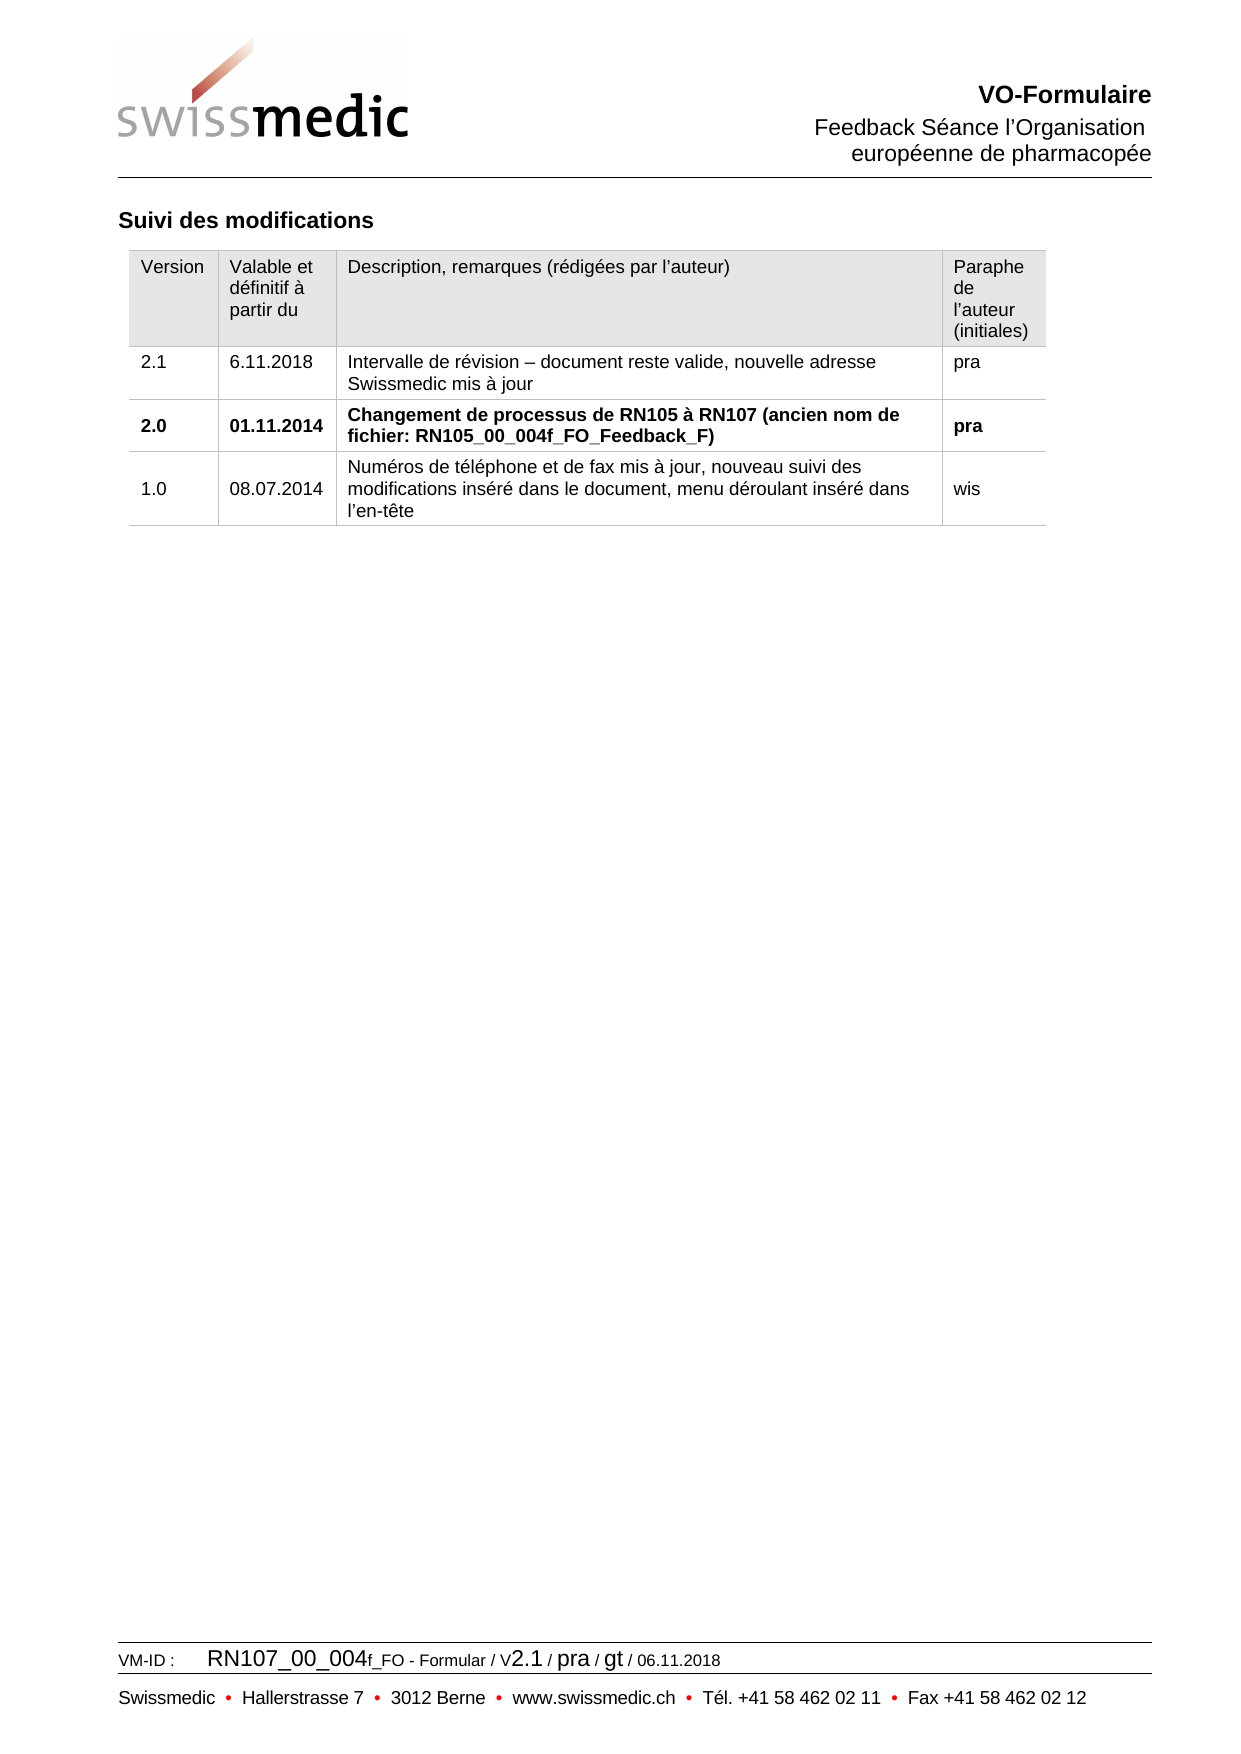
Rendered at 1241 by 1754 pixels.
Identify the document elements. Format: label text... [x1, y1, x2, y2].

picture [118, 38, 408, 137]
table_cell Intervalle de révision – document reste valide, nouvelle adresse Swissmedic mis à jour [337, 347, 942, 398]
table_cell 01.11.2014 [219, 400, 336, 451]
table_cell 2.0 [129, 400, 218, 451]
table_cell Numéros de téléphone et de fax mis à jour, nouveau suivi des modifications inséré dans le document, menu déroulant inséré dans l’en-tête [337, 452, 942, 525]
table_header Version [129, 251, 218, 346]
table_cell pra [943, 400, 1046, 451]
table_cell 08.07.2014 [219, 452, 336, 525]
table_cell wis [943, 452, 1046, 525]
table_cell pra [943, 347, 1046, 398]
table_header Valable et définitif à partir du [219, 251, 336, 346]
table_cell 6.11.2018 [219, 347, 336, 398]
table_cell 2.1 [129, 347, 218, 398]
text Suivi des modifications [118, 207, 1152, 233]
table_cell 1.0 [129, 452, 218, 525]
table_cell Changement de processus de RN105 à RN107 (ancien nom de fichier: RN105_00_004f_FO_Feedback_F) [337, 400, 942, 451]
table_header Description, remarques (rédigées par l’auteur) [337, 251, 942, 346]
table_header Paraphe de l’auteur (initiales) [943, 251, 1046, 346]
